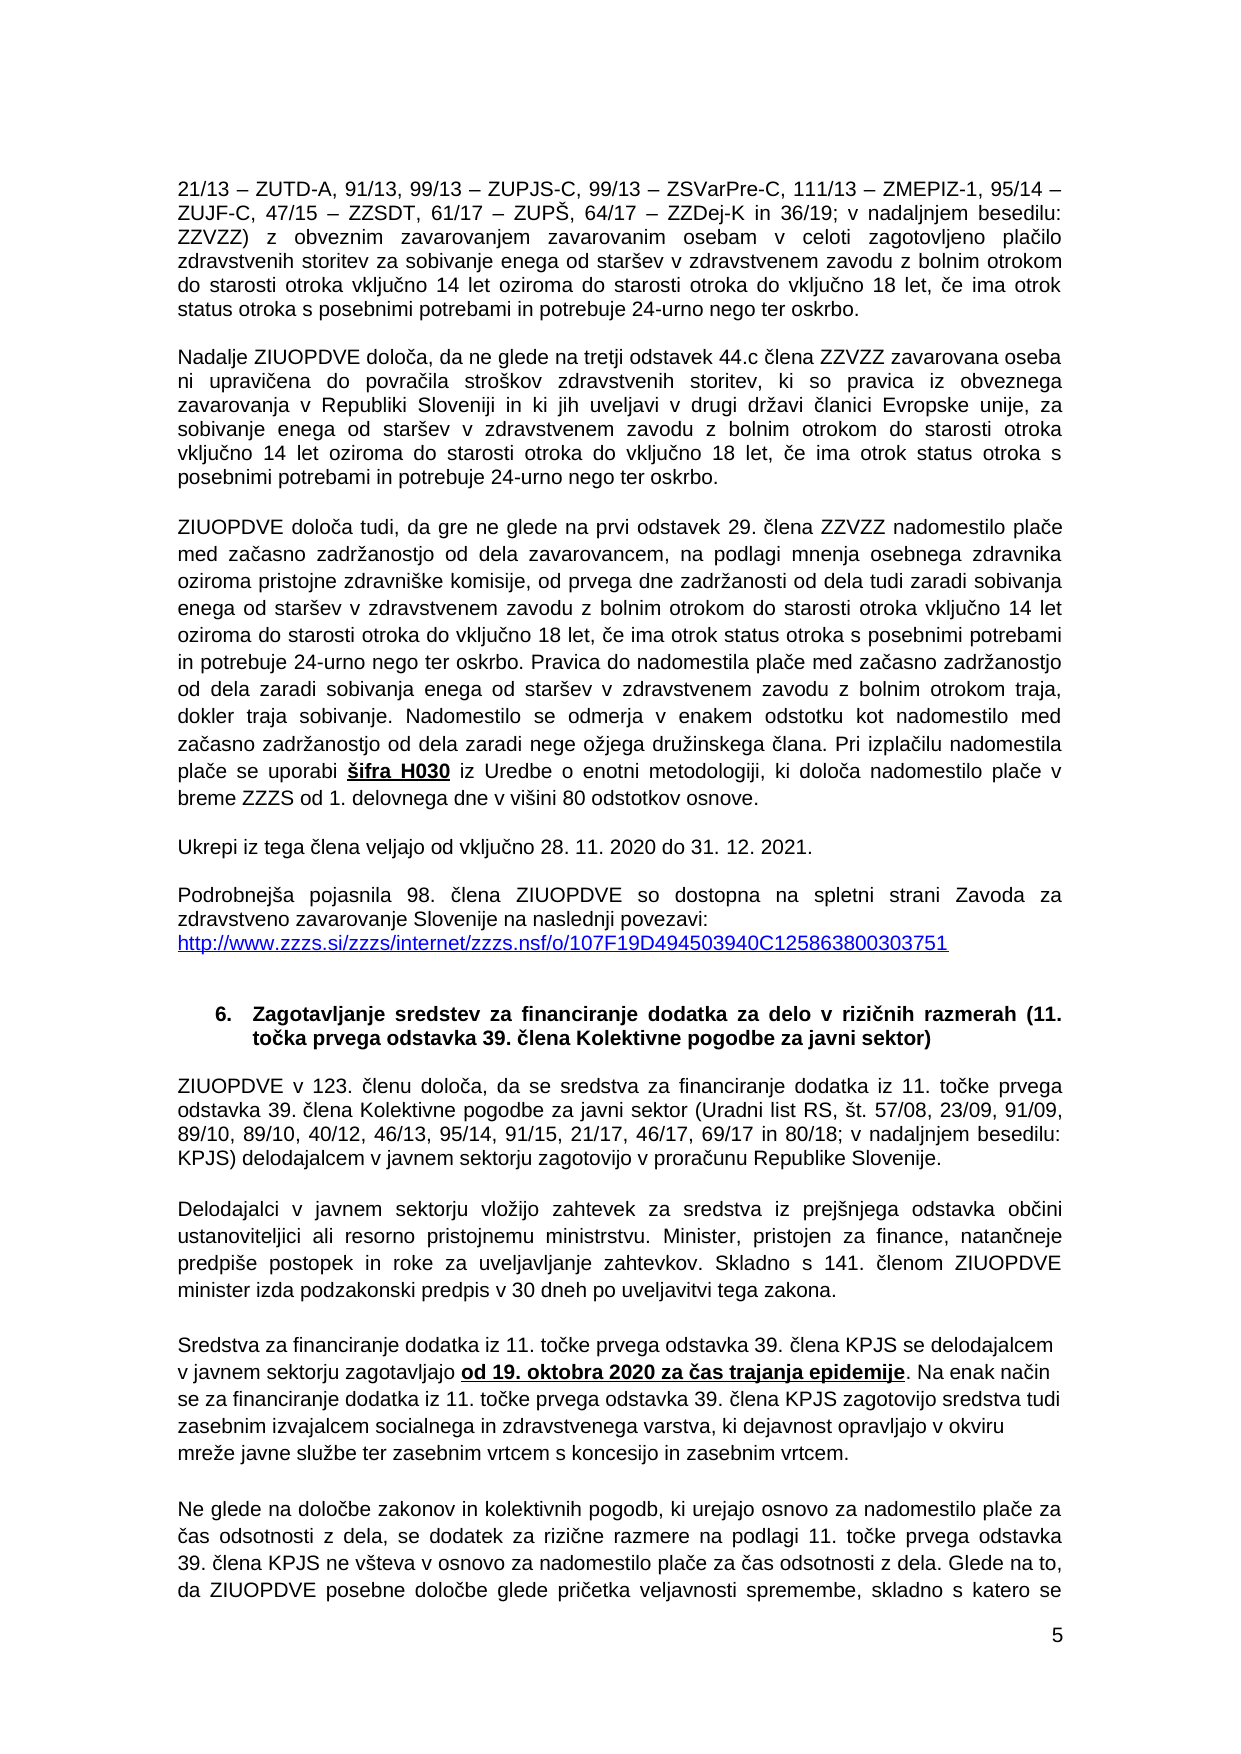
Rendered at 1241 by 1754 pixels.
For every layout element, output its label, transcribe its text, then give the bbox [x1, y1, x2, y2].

text Nadalje ZIUOPDVE določa, da ne glede na tretji odstavek 44.c člena ZZVZZ zavarovana oseba ni upravičena do povračila stroškov zdravstvenih storitev, ki so pravica iz obveznega zavarovanja v Republiki Sloveniji in ki jih uveljavi v drugi državi članici Evropske unije, za sobivanje enega od staršev v zdravstvenem zavodu z bolnim otrokom do starosti otroka vključno 14 let oziroma do starosti otroka do vključno 18 let, če ima otrok status otroka s posebnimi potrebami in potrebuje 24-urno nego ter oskrbo. [177, 345, 1063, 489]
list Zagotavljanje sredstev za financiranje dodatka za delo v rizičnih razmerah (11. točka prvega odstavka 39. člena Kolektivne pogodbe za javni sektor) [215, 1002, 1063, 1050]
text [177, 1494, 1063, 1602]
text http://www.zzzs.si/zzzs/internet/zzzs.nsf/o/107F19D494503940C125863800303751 [177, 930, 1063, 978]
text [177, 177, 1063, 321]
text Podrobnejša pojasnila 98. člena ZIUOPDVE so dostopna na spletni strani Zavoda za zdravstveno zavarovanje Slovenije na naslednji povezavi: [177, 882, 1063, 930]
text Sredstva za financiranje dodatka iz 11. točke prvega odstavka 39. člena KPJS se delodajalcem v javnem sektorju zagotavljajo od 19. oktobra 2020 za čas trajanja epidemije. Na enak način se za financiranje dodatka iz 11. točke prvega odstavka 39. člena KPJS zagotovijo sredstva tudi zasebnim izvajalcem socialnega in zdravstvenega varstva, ki dejavnost opravljajo v okviru mreže javne službe ter zasebnim vrtcem s koncesijo in zasebnim vrtcem. [177, 1329, 1063, 1465]
text Delodajalci v javnem sektorju vložijo zahtevek za sredstva iz prejšnjega odstavka občini ustanoviteljici ali resorno pristojnemu ministrstvu. Minister, pristojen za finance, natančneje predpiše postopek in roke za uveljavljanje zahtevkov. Skladno s 141. členom ZIUOPDVE minister izda podzakonski predpis v 30 dneh po uveljavitvi tega zakona. [177, 1194, 1063, 1302]
text ZIUOPDVE določa tudi, da gre ne glede na prvi odstavek 29. člena ZZVZZ nadomestilo plače med začasno zadržanostjo od dela zavarovancem, na podlagi mnenja osebnega zdravnika oziroma pristojne zdravniške komisije, od prvega dne zadržanosti od dela tudi zaradi sobivanja enega od staršev v zdravstvenem zavodu z bolnim otrokom do starosti otroka vključno 14 let oziroma do starosti otroka do vključno 18 let, če ima otrok status otroka s posebnimi potrebami in potrebuje 24-urno nego ter oskrbo. Pravica do nadomestila plače med začasno zadržanostjo od dela zaradi sobivanja enega od staršev v zdravstvenem zavodu z bolnim otrokom traja, dokler traja sobivanje. Nadomestilo se odmerja v enakem odstotku kot nadomestilo med začasno zadržanostjo od dela zaradi nege ožjega družinskega člana. Pri izplačilu nadomestila plače se uporabi šifra H030 iz Uredbe o enotni metodologiji, ki določa nadomestilo plače v breme ZZZS od 1. delovnega dne v višini 80 odstotkov osnove. [177, 513, 1063, 811]
text ZIUOPDVE v 123. členu določa, da se sredstva za financiranje dodatka iz 11. točke prvega odstavka 39. člena Kolektivne pogodbe za javni sektor (Uradni list RS, št. 57/08, 23/09, 91/09, 89/10, 89/10, 40/12, 46/13, 95/14, 91/15, 21/17, 46/17, 69/17 in 80/18; v nadaljnjem besedilu: KPJS) delodajalcem v javnem sektorju zagotovijo v proračunu Republike Slovenije. [177, 1074, 1063, 1170]
text Ukrepi iz tega člena veljajo od vključno 28. 11. 2020 do 31. 12. 2021. [177, 834, 1063, 858]
